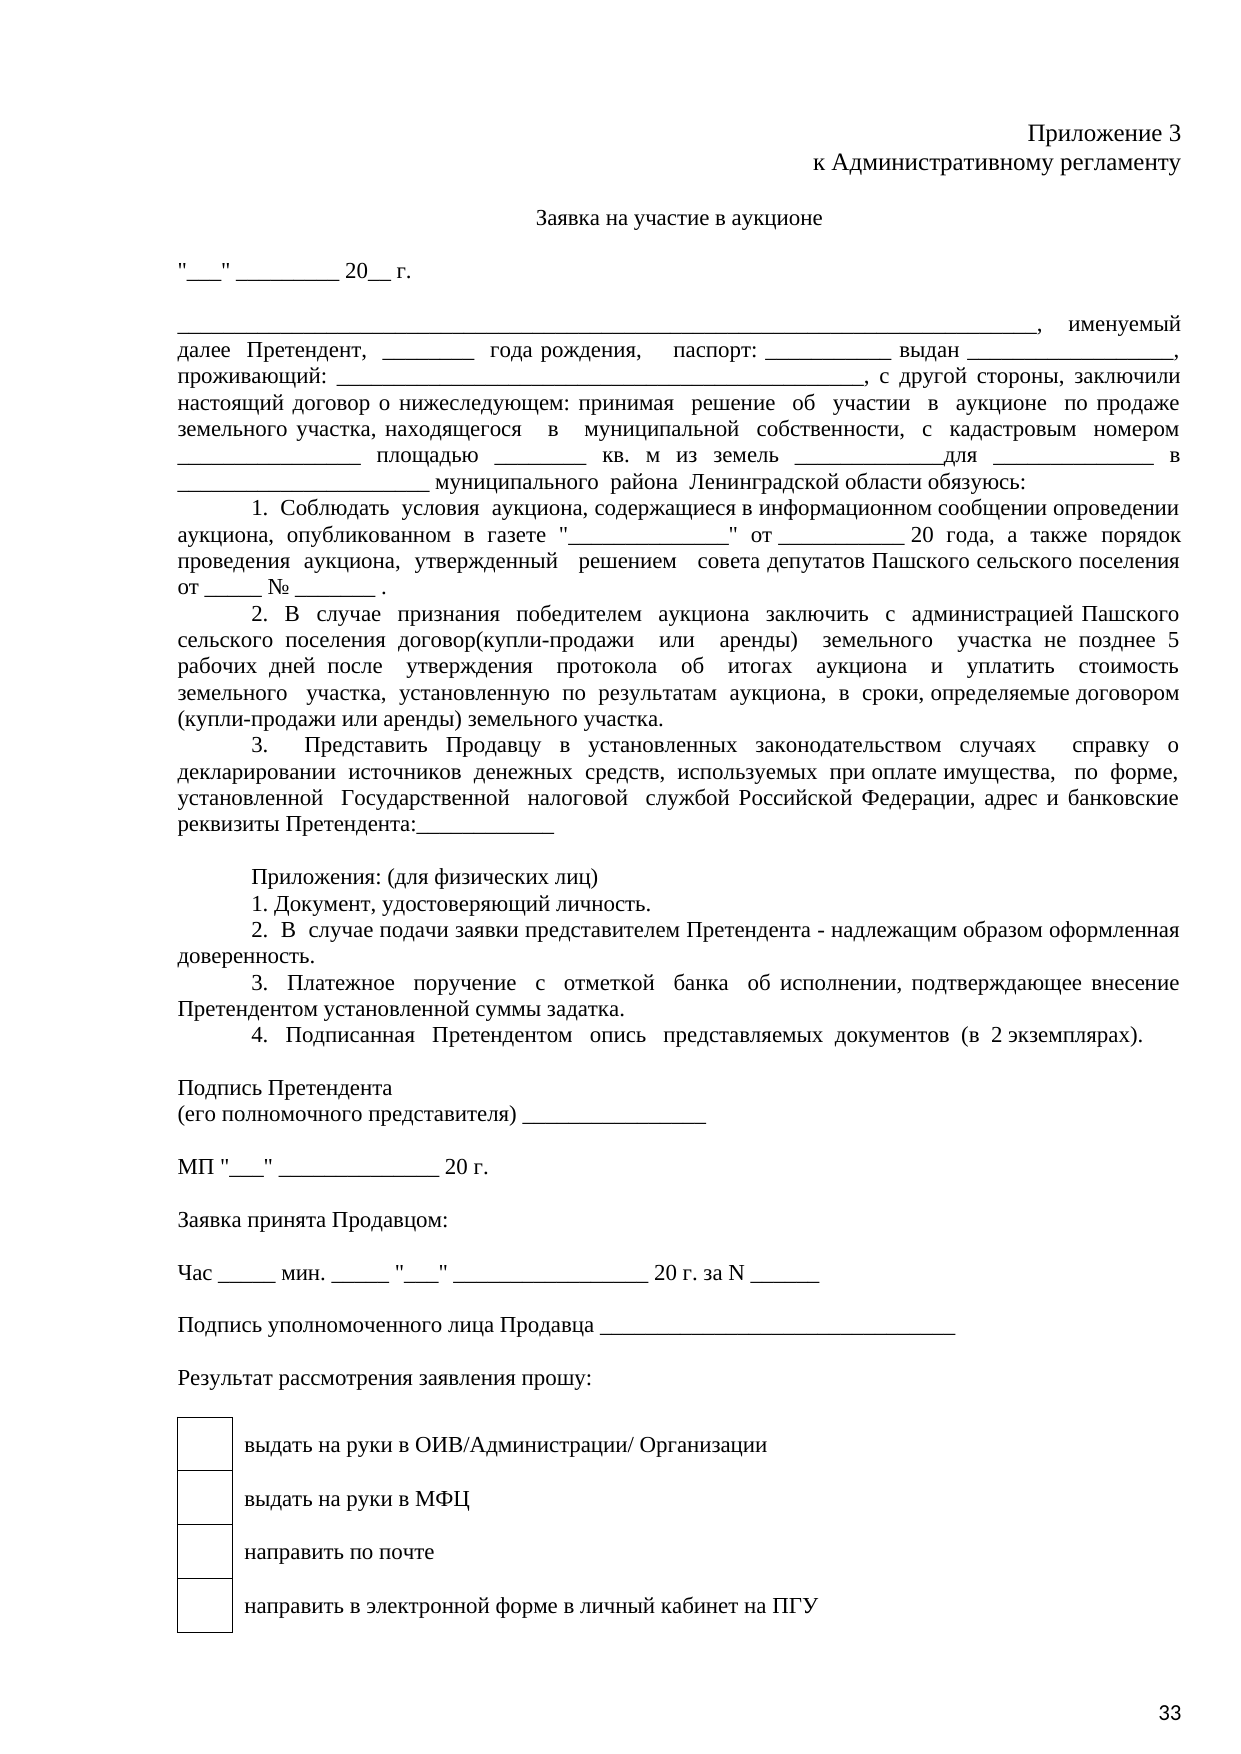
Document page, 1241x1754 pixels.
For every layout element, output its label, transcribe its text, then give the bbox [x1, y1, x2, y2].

text Заявка на участие в аукционе [177, 204, 1181, 231]
text (его полномочного представителя) ________________ [177, 1100, 1181, 1127]
text ___________________________________________________________________________, именуемый далее Претендент, ________ года рождения, паспорт: ___________ выдан __________________, проживающий: ______________________________________________, с другой стороны, заключили настоящий договор о нижеследующем: принимая решение об участии в аукционе по продаже земельного участка, находящегося в муниципальной собственности, с кадастровым номером ________________ площадью ________ кв. м из земель _____________для ______________ в ______________________ муниципального района Ленинградской области обязуюсь: [177, 310, 1181, 494]
table_cell [178, 1579, 232, 1632]
table_cell направить в электронной форме в личный кабинет на ПГУ [233, 1578, 1196, 1632]
text Приложение 3 [177, 118, 1181, 147]
text к Административному регламенту [177, 147, 1181, 176]
text Результат рассмотрения заявления прошу: [177, 1364, 1181, 1390]
table_cell выдать на руки в МФЦ [233, 1470, 1196, 1524]
text 2. В случае признания победителем аукциона заключить с администрацией Пашского сельского поселения договор(купли-продажи или аренды) земельного участка не позднее 5 рабочих дней после утверждения протокола об итогах аукциона и уплатить стоимость земельного участка, установленную по результатам аукциона, в сроки, определяемые договором (купли-продажи или аренды) земельного участка. [177, 600, 1181, 731]
text Приложения: (для физических лиц) [177, 863, 1181, 889]
text Час _____ мин. _____ "___" _________________ 20 г. за N ______ [177, 1258, 1181, 1285]
table_header [178, 1418, 232, 1470]
text 3. Платежное поручение с отметкой банка об исполнении, подтверждающее внесение Претендентом установленной суммы задатка. [177, 969, 1181, 1021]
text МП "___" ______________ 20 г. [177, 1153, 1181, 1179]
text Подпись Претендента [177, 1074, 1181, 1100]
text "___" _________ 20__ г. [177, 257, 1181, 283]
text 4. Подписанная Претендентом опись представляемых документов (в 2 экземплярах). [177, 1021, 1181, 1048]
text Заявка принята Продавцом: [177, 1206, 1181, 1232]
table_header выдать на руки в ОИВ/Администрации/ Организации [233, 1417, 1196, 1470]
text 3. Представить Продавцу в установленных законодательством случаях справку о декларировании источников денежных средств, используемых при оплате имущества, по форме, установленной Государственной налоговой службой Российской Федерации, адрес и банковские реквизиты Претендента:____________ [177, 731, 1181, 837]
table_cell направить по почте [233, 1524, 1196, 1578]
table_cell [178, 1525, 232, 1578]
text 1. Документ, удостоверяющий личность. [177, 889, 1181, 916]
text 1. Соблюдать условия аукциона, содержащиеся в информационном сообщении опроведении аукциона, опубликованном в газете "______________" от ___________ 20 года, а также порядок проведения аукциона, утвержденный решением совета депутатов Пашского сельского поселения от _____ № _______ . [177, 494, 1181, 600]
text 2. В случае подачи заявки представителем Претендента - надлежащим образом оформленная доверенность. [177, 916, 1181, 969]
table_cell [178, 1471, 232, 1524]
text Подпись уполномоченного лица Продавца _______________________________ [177, 1311, 1181, 1338]
